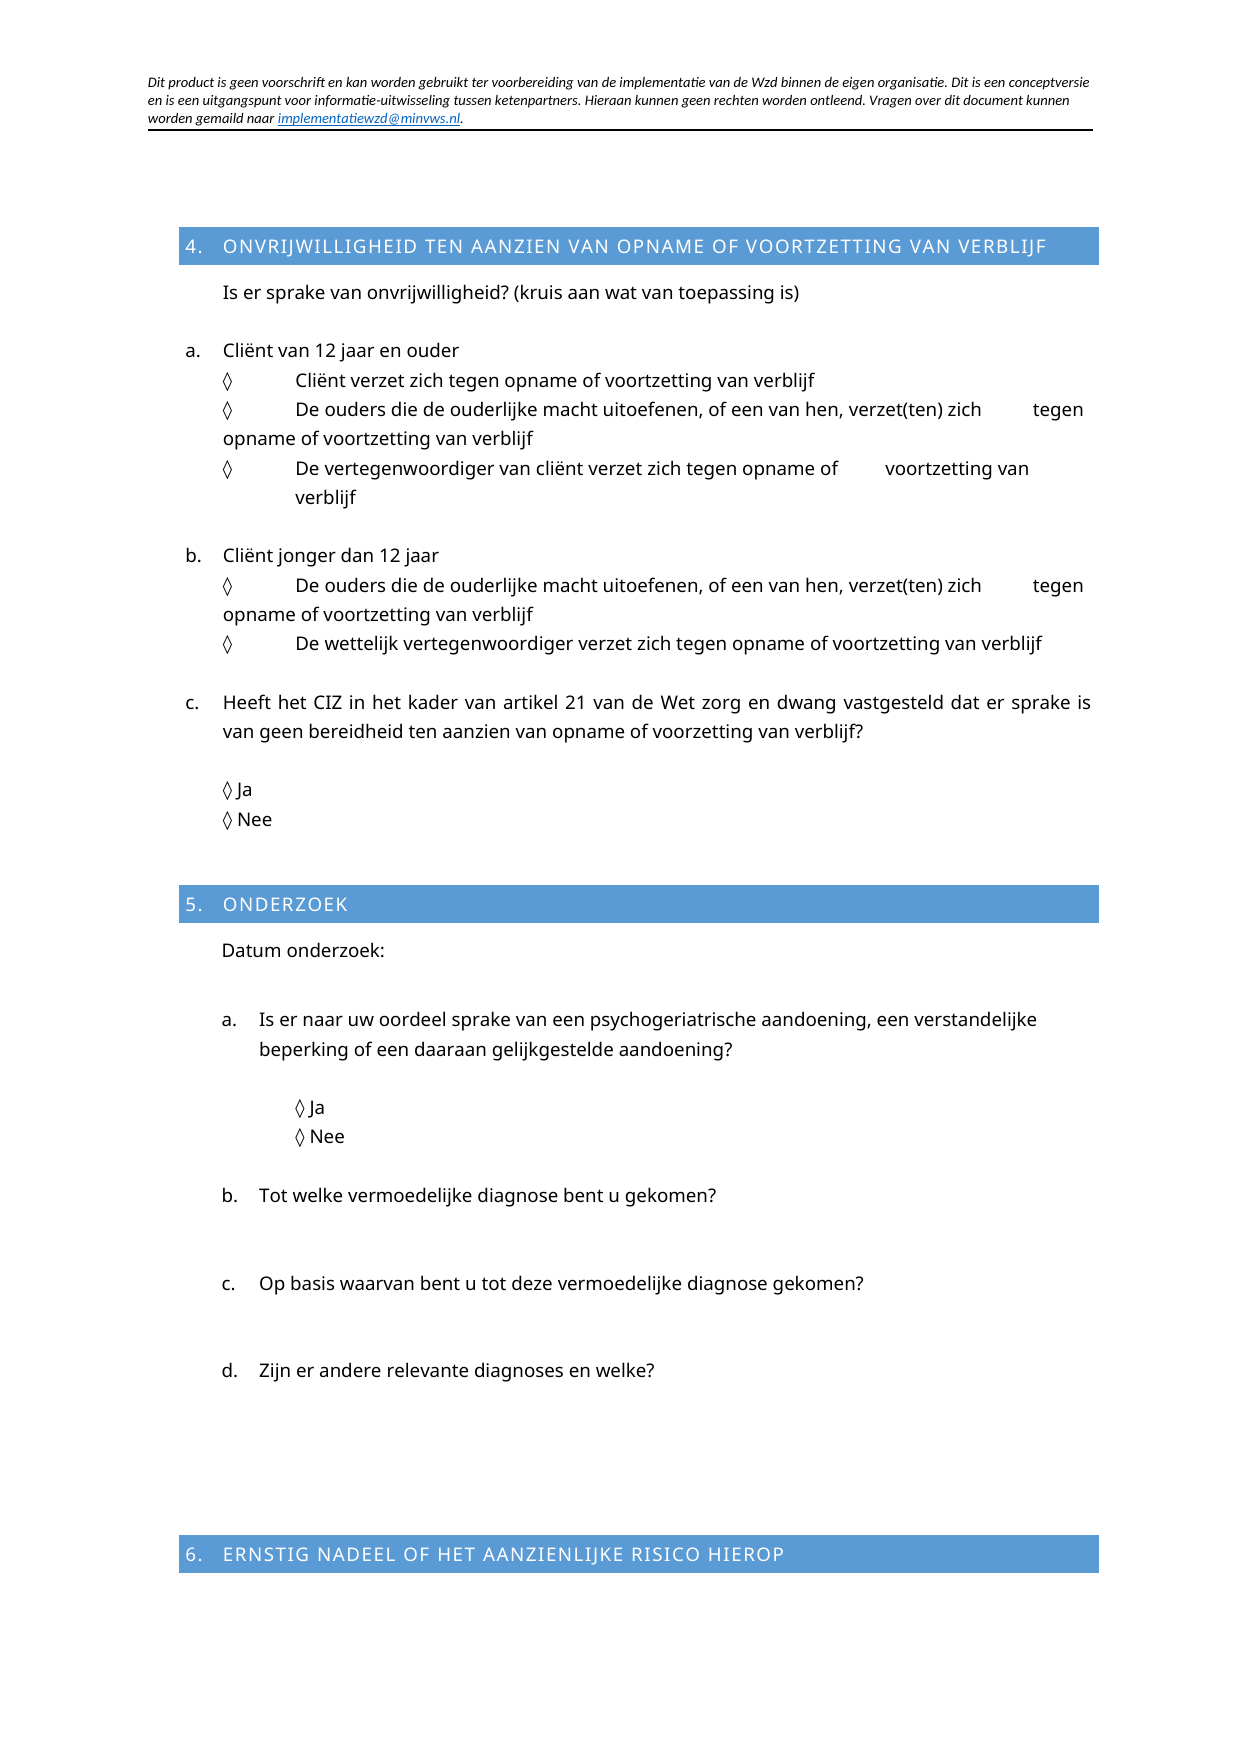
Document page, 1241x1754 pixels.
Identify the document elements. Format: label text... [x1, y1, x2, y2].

list Is er sprake van onvrijwilligheid? (kruis aan wat van toepassing is) [223, 279, 1093, 305]
subtitle onvrijwilligheid ten aanzien van opname of voortzetting van verblijf [185, 233, 1093, 259]
list Cliënt jonger dan 12 jaar [185, 543, 1093, 568]
list ◊ Ja [260, 1094, 1093, 1120]
list ◊ De ouders die de ouderlijke macht uitoefenen, of een van hen, verzet(ten) zich tegen opname of voortzetting van verblijf [223, 396, 1093, 451]
list Tot welke vermoedelijke diagnose bent u gekomen? [221, 1182, 1093, 1237]
list Op basis waarvan bent u tot deze vermoedelijke diagnose gekomen? [221, 1270, 1093, 1295]
list Cliënt van 12 jaar en ouder [185, 338, 1093, 363]
list ◊ Cliënt verzet zich tegen opname of voortzetting van verblijf [223, 367, 1093, 392]
list Is er naar uw oordeel sprake van een psychogeriatrische aandoening, een verstandelijke beperking of een daaraan gelijkgestelde aandoening? [221, 1007, 1093, 1091]
list Zijn er andere relevante diagnoses en welke? [221, 1358, 1093, 1383]
list ◊ Ja [223, 747, 1093, 802]
list ◊ Nee [260, 1123, 1093, 1149]
list ◊ Nee [223, 806, 1093, 832]
subtitle Ernstig nadeel of het aanzienlijkE risico hierop [185, 1541, 1093, 1567]
list ◊ De ouders die de ouderlijke macht uitoefenen, of een van hen, verzet(ten) zich tegen opname of voortzetting van verblijf [223, 572, 1093, 627]
list Heeft het CIZ in het kader van artikel 21 van de Wet zorg en dwang vastgesteld dat er sprake is van geen bereidheid ten aanzien van opname of voorzetting van verblijf? [185, 689, 1093, 744]
list ◊ De vertegenwoordiger van cliënt verzet zich tegen opname of voortzetting van verblijf [223, 455, 1093, 509]
list ◊ De wettelijk vertegenwoordiger verzet zich tegen opname of voortzetting van verblijf [223, 630, 1093, 656]
text Datum onderzoek: [148, 938, 1093, 963]
subtitle Onderzoek [185, 892, 1093, 917]
